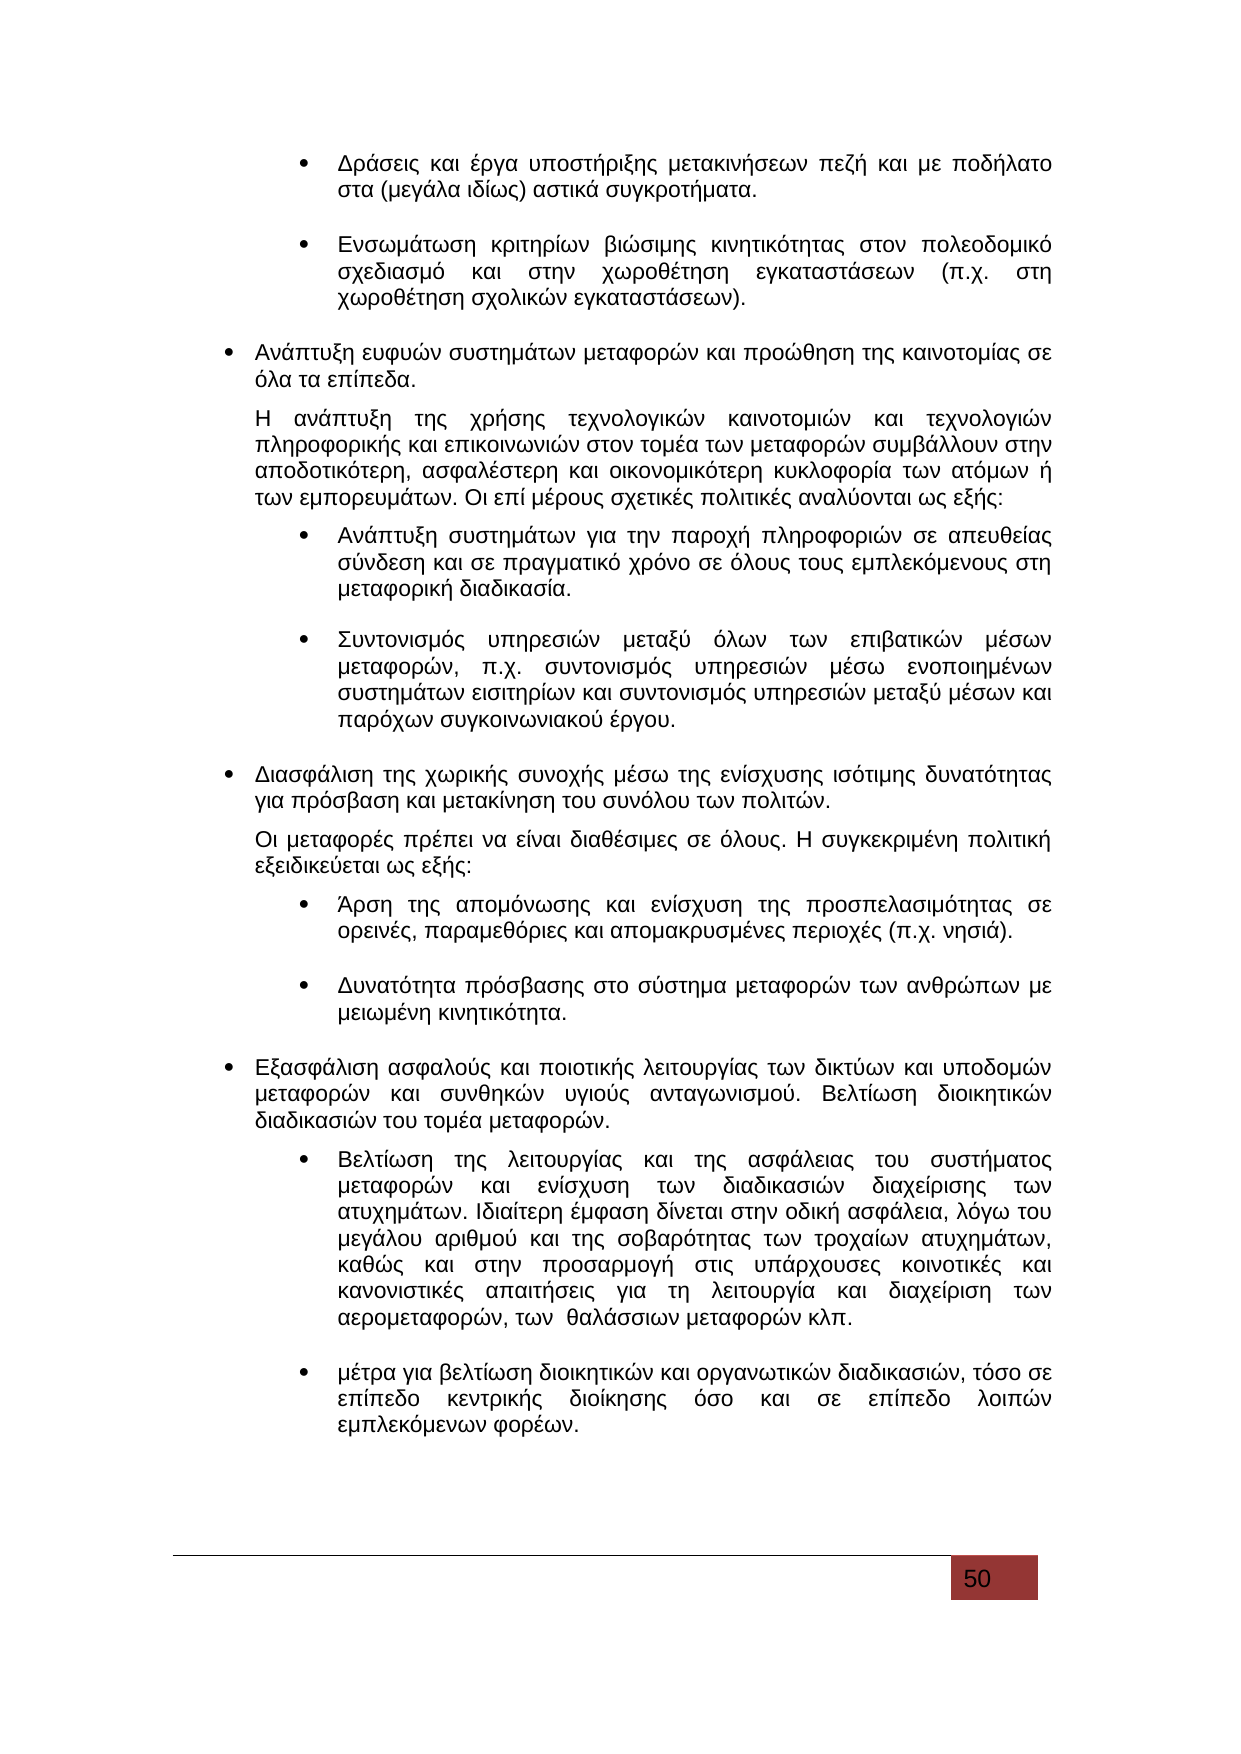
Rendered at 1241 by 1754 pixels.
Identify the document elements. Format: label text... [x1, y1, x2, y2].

list Ενσωμάτωση κριτηρίων βιώσιμης κινητικότητας στον πολεοδομικό σχεδιασμό και στην χωροθέτηση εγκαταστάσεων (π.χ. στη χωροθέτηση σχολικών εγκαταστάσεων). [300, 231, 1053, 311]
list Ανάπτυξη συστημάτων για την παροχή πληροφοριών σε απευθείας σύνδεση και σε πραγματικό χρόνο σε όλους τους εμπλεκόμενους στη μεταφορική διαδικασία. [300, 522, 1053, 601]
list Συντονισμός υπηρεσιών μεταξύ όλων των επιβατικών μέσων μεταφορών, π.χ. συντονισμός υπηρεσιών μέσω ενοποιημένων συστημάτων εισιτηρίων και συντονισμός υπηρεσιών μεταξύ μέσων και παρόχων συγκοινωνιακού έργου. [300, 626, 1053, 732]
list μέτρα για βελτίωση διοικητικών και οργανωτικών διαδικασιών, τόσο σε επίπεδο κεντρικής διοίκησης όσο και σε επίπεδο λοιπών εμπλεκόμενων φορέων. [300, 1359, 1053, 1438]
list Ανάπτυξη ευφυών συστημάτων μεταφορών και προώθηση της καινοτομίας σε όλα τα επίπεδα. [225, 339, 1053, 392]
list Δράσεις και έργα υποστήριξης μετακινήσεων πεζή και με ποδήλατο στα (μεγάλα ιδίως) αστικά συγκροτήματα. [300, 150, 1053, 203]
text Η ανάπτυξη της χρήσης τεχνολογικών καινοτομιών και τεχνολογιών πληροφορικής και επικοινωνιών στον τομέα των μεταφορών συμβάλλουν στην αποδοτικότερη, ασφαλέστερη και οικονομικότερη κυκλοφορία των ατόμων ή των εμπορευμάτων. Οι επί μέρους σχετικές πολιτικές αναλύονται ως εξής: [254, 404, 1053, 510]
list Διασφάλιση της χωρικής συνοχής μέσω της ενίσχυσης ισότιμης δυνατότητας για πρόσβαση και μετακίνηση του συνόλου των πολιτών. [225, 761, 1053, 813]
list Εξασφάλιση ασφαλούς και ποιοτικής λειτουργίας των δικτύων και υποδομών μεταφορών και συνθηκών υγιούς ανταγωνισμού. Βελτίωση διοικητικών διαδικασιών του τομέα μεταφορών. [225, 1054, 1053, 1133]
list Βελτίωση της λειτουργίας και της ασφάλειας του συστήματος μεταφορών και ενίσχυση των διαδικασιών διαχείρισης των ατυχημάτων. Ιδιαίτερη έμφαση δίνεται στην οδική ασφάλεια, λόγω του μεγάλου αριθμού και της σοβαρότητας των τροχαίων ατυχημάτων, καθώς και στην προσαρμογή στις υπάρχουσες κοινοτικές και κανονιστικές απαιτήσεις για τη λειτουργία και διαχείριση των αερομεταφορών, των θαλάσσιων μεταφορών κλπ. [300, 1146, 1053, 1330]
text Οι μεταφορές πρέπει να είναι διαθέσιμες σε όλους. Η συγκεκριμένη πολιτική εξειδικεύεται ως εξής: [254, 826, 1053, 878]
list Άρση της απομόνωσης και ενίσχυση της προσπελασιμότητας σε ορεινές, παραμεθόριες και απομακρυσμένες περιοχές (π.χ. νησιά). [300, 891, 1053, 944]
list Δυνατότητα πρόσβασης στο σύστημα μεταφορών των ανθρώπων με μειωμένη κινητικότητα. [300, 972, 1053, 1025]
